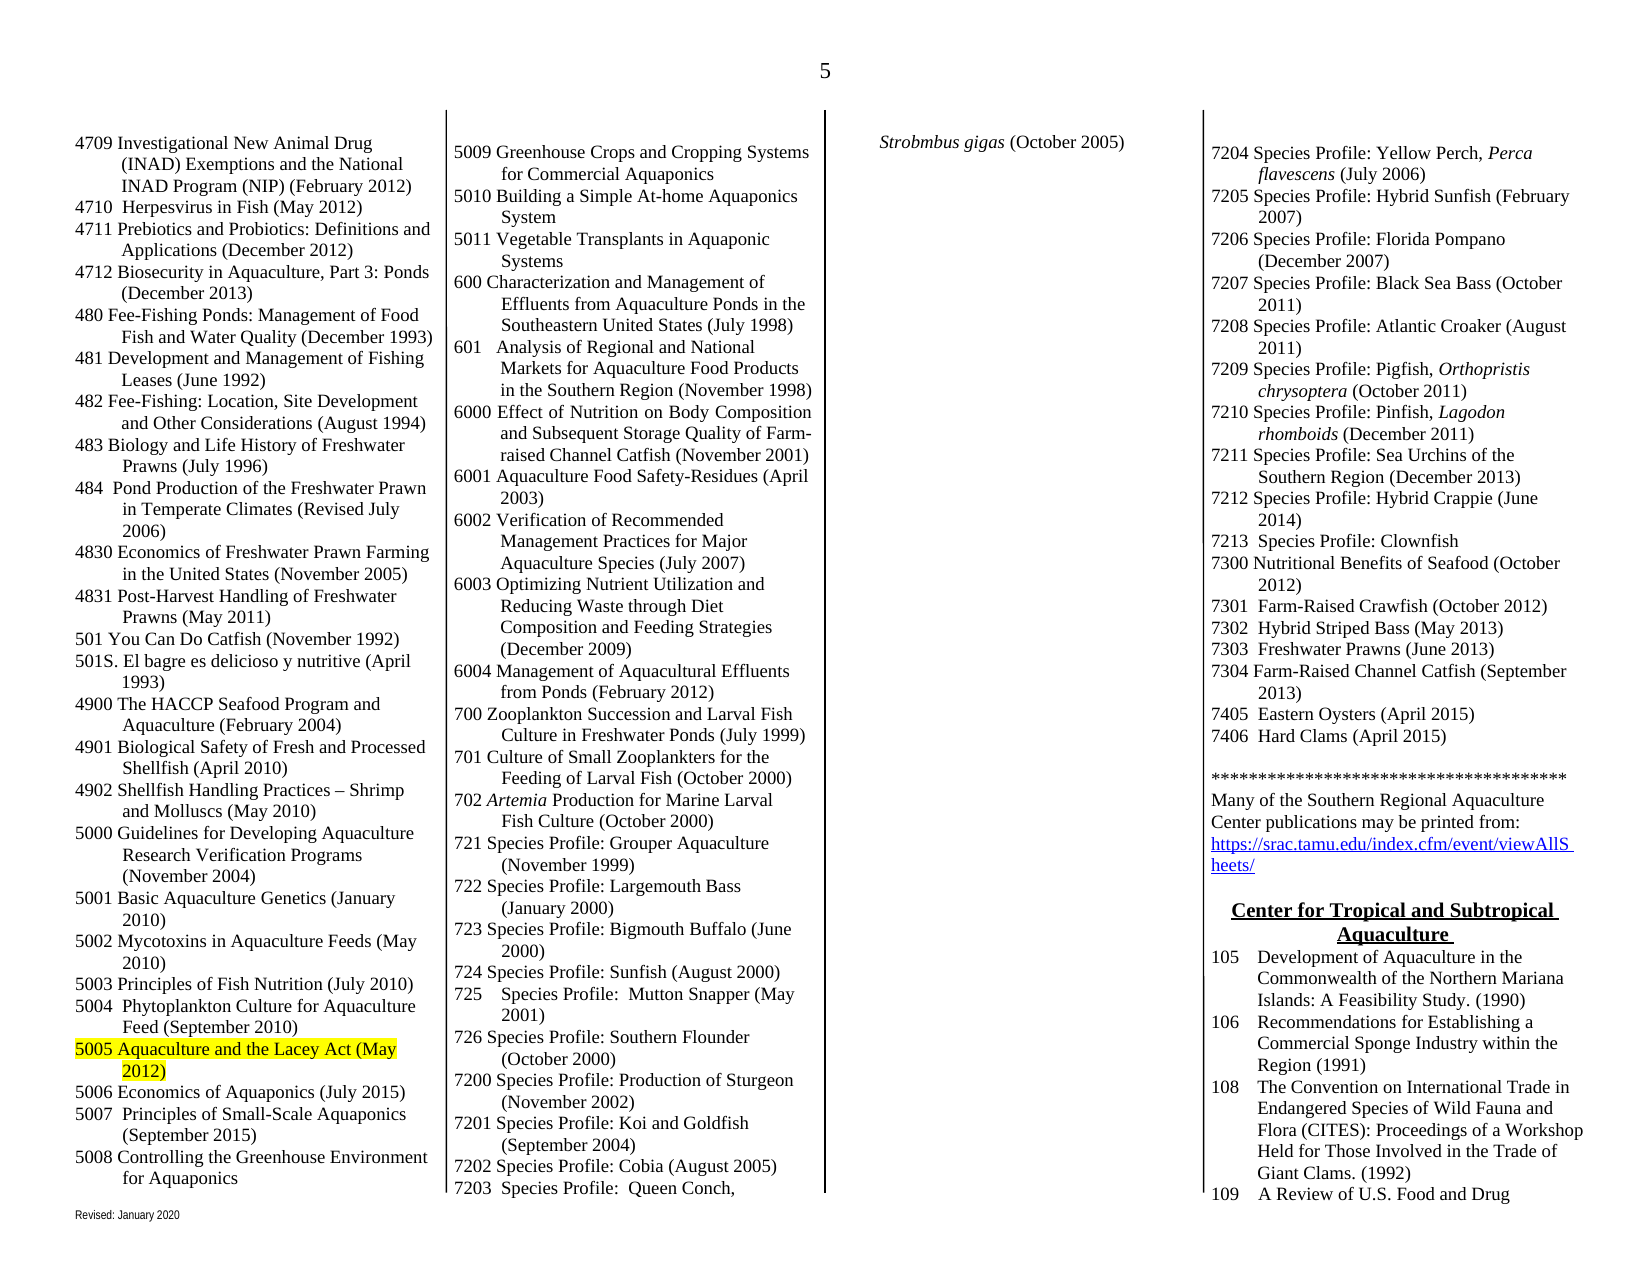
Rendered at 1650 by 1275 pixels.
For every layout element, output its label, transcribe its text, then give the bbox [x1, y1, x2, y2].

text 4711 Prebiotics and Probiotics: Definitions and Applications (December 2012) [75, 218, 438, 261]
text 5005 Aquaculture and the Lacey Act (May 2012) [75, 1038, 438, 1081]
text 7200 Species Profile: Production of Sturgeon (November 2002) [454, 1069, 814, 1112]
text 4831 Post-Harvest Handling of Freshwater Prawns (May 2011) [75, 584, 438, 628]
text 701 Culture of Small Zooplankters for the Feeding of Larval Fish (October 2000) [454, 746, 794, 789]
text 4901 Biological Safety of Fresh and Processed Shellfish (April 2010) [75, 736, 438, 779]
text 7300 Nutritional Benefits of Seafood (October 2012) [1211, 552, 1585, 595]
text 7205 Species Profile: Hybrid Sunfish (February 2007) [1211, 185, 1576, 228]
text 600 Characterization and Management of Effluents from Aquaculture Ponds in the Southeastern United States (July 1998) [454, 271, 808, 336]
text 482 Fee-Fishing: Location, Site Development and Other Considerations (August 1994) [75, 390, 438, 433]
text 7204 Species Profile: Yellow Perch, Perca flavescens (July 2006) [1211, 142, 1576, 185]
text (September 2015) [122, 1124, 438, 1146]
text 721 Species Profile: Grouper Aquaculture (November 1999) [454, 832, 814, 875]
text 5003 Principles of Fish Nutrition (July 2010) 5004 Phytoplankton Culture for Aquaculture [75, 973, 438, 1016]
text 7301 Farm-Raised Crawfish (October 2012) [1211, 595, 1585, 617]
text Strobmbus gigas (October 2005) [879, 132, 1193, 153]
text 7209 Species Profile: Pigfish, Orthopristis chrysoptera (October 2011) [1211, 358, 1576, 401]
text Feed (September 2010) [122, 1016, 438, 1038]
text 7211 Species Profile: Sea Urchins of the Southern Region (December 2013) [1211, 444, 1536, 487]
text 7201 Species Profile: Koi and Goldfish (September 2004) [454, 1112, 814, 1155]
text 5002 Mycotoxins in Aquaculture Feeds (May 2010) [75, 930, 438, 973]
text 7207 Species Profile: Black Sea Bass (October 2011) [1211, 272, 1585, 315]
text 481 Development and Management of Fishing Leases (June 1992) [75, 347, 438, 390]
text 4710 Herpesvirus in Fish (May 2012) [75, 196, 438, 218]
text 722 Species Profile: Largemouth Bass (January 2000) [454, 875, 749, 918]
text 484 Pond Production of the Freshwater Prawn in Temperate Climates (Revised July 2006) [75, 477, 438, 541]
text 5008 Controlling the Greenhouse Environment for Aquaponics [75, 1146, 438, 1189]
text ************************************** Many of the Southern Regional Aquaculture Center publications may be printed from: https://srac.tamu.edu/index.cfm/event/viewAllS heets/ [1211, 768, 1585, 876]
text 7210 Species Profile: Pinfish, Lagodon rhomboids (December 2011) [1211, 401, 1576, 444]
text 601 Analysis of Regional and National Markets for Aquaculture Food Products in the Southern Region (November 1998) [454, 336, 814, 401]
text 7213 Species Profile: Clownfish [1211, 531, 1585, 552]
text 4900 The HACCP Seafood Program and Aquaculture (February 2004) [75, 693, 438, 736]
text 7206 Species Profile: Florida Pompano (December 2007) [1211, 228, 1576, 271]
text 726 Species Profile: Southern Flounder (October 2000) [454, 1026, 808, 1069]
text 4830 Economics of Freshwater Prawn Farming in the United States (November 2005) [75, 541, 438, 584]
text 7212 Species Profile: Hybrid Crappie (June 2014) [1211, 487, 1576, 531]
text 6004 Management of Aquacultural Effluents from Ponds (February 2012) [454, 659, 814, 703]
text 7302 Hybrid Striped Bass (May 2013) [1211, 617, 1585, 638]
text 6003 Optimizing Nutrient Utilization and Reducing Waste through Diet Composition and Feeding Strategies (December 2009) [454, 573, 774, 659]
text 700 Zooplankton Succession and Larval Fish Culture in Freshwater Ponds (July 1999) [454, 703, 814, 746]
text 5011 Vegetable Transplants in Aquaponic Systems [454, 228, 814, 271]
list A Review of U.S. Food and Drug Administration Requirements to Market [1211, 1183, 1572, 1205]
text 5000 Guidelines for Developing Aquaculture Research Verification Programs (November 2004) [75, 822, 438, 887]
text 5001 Basic Aquaculture Genetics (January 2010) [75, 887, 427, 930]
text 7208 Species Profile: Atlantic Croaker (August 2011) [1211, 315, 1585, 358]
text 7304 Farm-Raised Channel Catfish (September 2013) [1211, 660, 1585, 703]
text 5006 Economics of Aquaponics (July 2015) 5007 Principles of Small-Scale Aquaponics [75, 1081, 438, 1124]
text 4712 Biosecurity in Aquaculture, Part 3: Ponds (December 2013) [75, 261, 438, 304]
text 483 Biology and Life History of Freshwater Prawns (July 1996) [75, 433, 438, 477]
list Recommendations for Establishing a Commercial Sponge Industry within the Region (1991) [1211, 1011, 1572, 1075]
text 4709 Investigational New Animal Drug (INAD) Exemptions and the National INAD Program (NIP) (February 2012) [75, 132, 414, 196]
text 6000 Effect of Nutrition on Body Composition and Subsequent Storage Quality of Farm- raised Channel Catfish (November 2001) [454, 401, 812, 465]
text 7303 Freshwater Prawns (June 2013) [1211, 638, 1585, 660]
text 702 Artemia Production for Marine Larval Fish Culture (October 2000) [454, 789, 794, 832]
text 4902 Shellfish Handling Practices – Shrimp and Molluscs (May 2010) [75, 779, 427, 822]
list Development of Aquaculture in the Commonwealth of the Northern Mariana Islands: A Feasibility Study. (1990) [1211, 946, 1578, 1010]
subtitle Center for Tropical and Subtropical Aquaculture [1231, 897, 1576, 946]
text 7406 Hard Clams (April 2015) [1211, 725, 1585, 746]
text 5010 Building a Simple At-home Aquaponics System [454, 185, 814, 228]
text 5009 Greenhouse Crops and Cropping Systems for Commercial Aquaponics [454, 141, 814, 184]
list The Convention on International Trade in Endangered Species of Wild Fauna and Flora (CITES): Proceedings of a Workshop Held for Those Involved in the Trade of Giant Clams. (1992) [1211, 1076, 1585, 1183]
text 6002 Verification of Recommended Management Practices for Major Aquaculture Species (July 2007) [454, 508, 749, 573]
text 724 Species Profile: Sunfish (August 2000) 725 Species Profile: Mutton Snapper (May [454, 961, 807, 1004]
text 2001) [501, 1004, 814, 1026]
text 7405 Eastern Oysters (April 2015) [1211, 703, 1585, 725]
text 6001 Aquaculture Food Safety-Residues (April 2003) [454, 465, 814, 508]
text 7202 Species Profile: Cobia (August 2005) 7203 Species Profile: Queen Conch, [454, 1155, 808, 1198]
text 501 You Can Do Catfish (November 1992) 501S. El bagre es delicioso y nutritive (April [75, 628, 438, 671]
text 1993) [121, 671, 438, 693]
text 723 Species Profile: Bigmouth Buffalo (June 2000) [454, 918, 814, 961]
text 480 Fee-Fishing Ponds: Management of Food Fish and Water Quality (December 1993) [75, 304, 435, 347]
